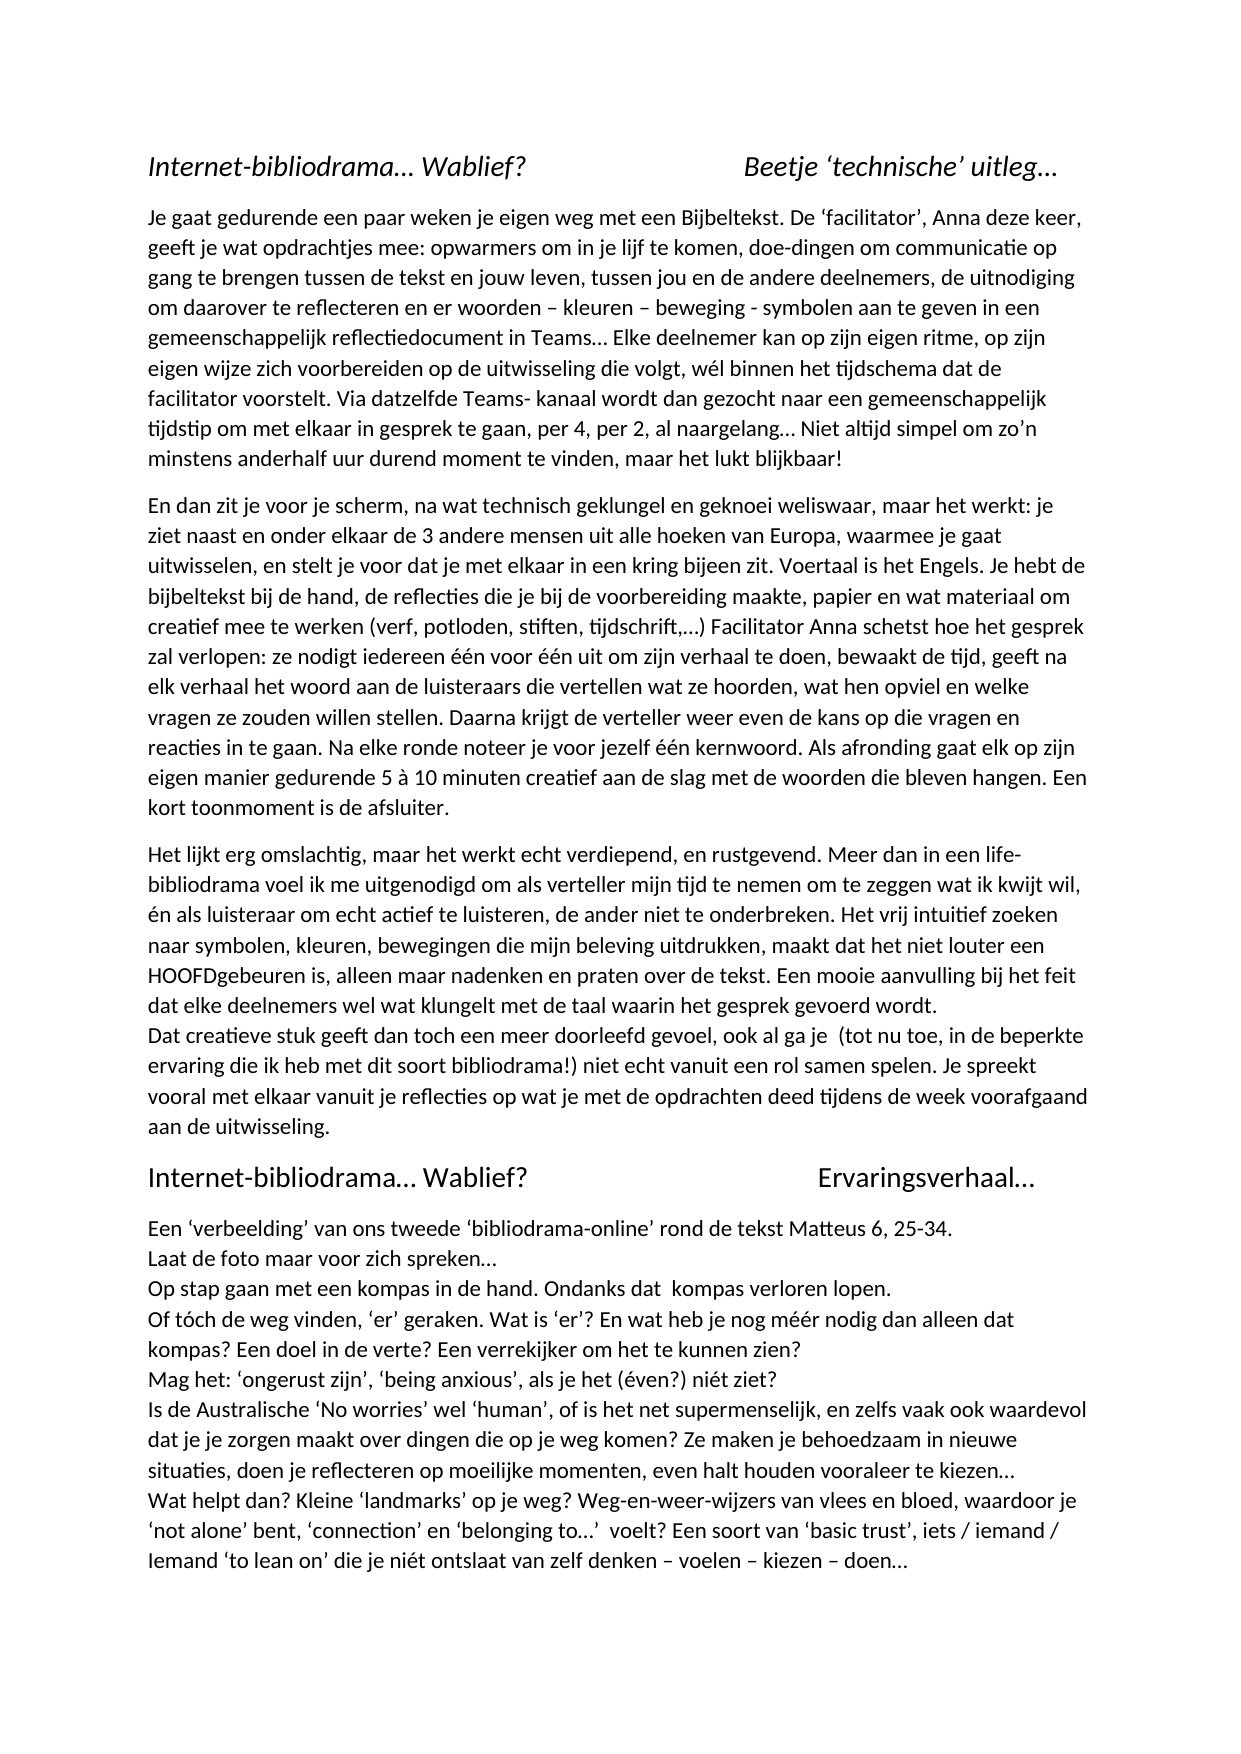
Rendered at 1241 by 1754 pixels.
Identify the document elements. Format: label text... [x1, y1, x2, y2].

text Je gaat gedurende een paar weken je eigen weg met een Bijbeltekst. De ‘facilitator’, Anna deze keer, geeft je wat opdrachtjes mee: opwarmers om in je lijf te komen, doe-dingen om communicatie op gang te brengen tussen de tekst en jouw leven, tussen jou en de andere deelnemers, de uitnodiging om daarover te reflecteren en er woorden – kleuren – beweging - symbolen aan te geven in een gemeenschappelijk reflectiedocument in Teams… Elke deelnemer kan op zijn eigen ritme, op zijn eigen wijze zich voorbereiden op de uitwisseling die volgt, wél binnen het tijdschema dat de facilitator voorstelt. Via datzelfde Teams- kanaal wordt dan gezocht naar een gemeenschappelijk tijdstip om met elkaar in gesprek te gaan, per 4, per 2, al naargelang… Niet altijd simpel om zo’n minstens anderhalf uur durend moment te vinden, maar het lukt blijkbaar! [148, 203, 1093, 472]
text Een ‘verbeelding’ van ons tweede ‘bibliodrama-online’ rond de tekst Matteus 6, 25-34. Laat de foto maar voor zich spreken… Op stap gaan met een kompas in de hand. Ondanks dat kompas verloren lopen. Of tóch de weg vinden, ‘er’ geraken. Wat is ‘er’? En wat heb je nog méér nodig dan alleen dat kompas? Een doel in de verte? Een verrekijker om het te kunnen zien? Mag het: ‘ongerust zijn’, ‘being anxious’, als je het (éven?) niét ziet? Is de Australische ‘No worries’ wel ‘human’, of is het net supermenselijk, en zelfs vaak ook waardevol dat je je zorgen maakt over dingen die op je weg komen? Ze maken je behoedzaam in nieuwe situaties, doen je reflecteren op moeilijke momenten, even halt houden vooraleer te kiezen… Wat helpt dan? Kleine ‘landmarks’ op je weg? Weg-en-weer-wijzers van vlees en bloed, waardoor je ‘not alone’ bent, ‘connection’ en ‘belonging to…’ voelt? Een soort van ‘basic trust’, iets / iemand / Iemand ‘to lean on’ die je niét ontslaat van zelf denken – voelen – kiezen – doen… [148, 1214, 1093, 1604]
text Het lijkt erg omslachtig, maar het werkt echt verdiepend, en rustgevend. Meer dan in een life-bibliodrama voel ik me uitgenodigd om als verteller mijn tijd te nemen om te zeggen wat ik kwijt wil, én als luisteraar om echt actief te luisteren, de ander niet te onderbreken. Het vrij intuitief zoeken naar symbolen, kleuren, bewegingen die mijn beleving uitdrukken, maakt dat het niet louter een HOOFDgebeuren is, alleen maar nadenken en praten over de tekst. Een mooie aanvulling bij het feit dat elke deelnemers wel wat klungelt met de taal waarin het gesprek gevoerd wordt. Dat creatieve stuk geeft dan toch een meer doorleefd gevoel, ook al ga je (tot nu toe, in de beperkte ervaring die ik heb met dit soort bibliodrama!) niet echt vanuit een rol samen spelen. Je spreekt vooral met elkaar vanuit je reflecties op wat je met de opdrachten deed tijdens de week voorafgaand aan de uitwisseling. [148, 840, 1093, 1140]
text En dan zit je voor je scherm, na wat technisch geklungel en geknoei weliswaar, maar het werkt: je ziet naast en onder elkaar de 3 andere mensen uit alle hoeken van Europa, waarmee je gaat uitwisselen, en stelt je voor dat je met elkaar in een kring bijeen zit. Voertaal is het Engels. Je hebt de bijbeltekst bij de hand, de reflecties die je bij de voorbereiding maakte, papier en wat materiaal om creatief mee te werken (verf, potloden, stiften, tijdschrift,…) Facilitator Anna schetst hoe het gesprek zal verlopen: ze nodigt iedereen één voor één uit om zijn verhaal te doen, bewaakt de tijd, geeft na elk verhaal het woord aan de luisteraars die vertellen wat ze hoorden, wat hen opviel en welke vragen ze zouden willen stellen. Daarna krijgt de verteller weer even de kans op die vragen en reacties in te gaan. Na elke ronde noteer je voor jezelf één kernwoord. Als afronding gaat elk op zijn eigen manier gedurende 5 à 10 minuten creatief aan de slag met de woorden die bleven hangen. Een kort toonmoment is de afsluiter. [148, 491, 1093, 821]
text Internet-bibliodrama… Wablief? Ervaringsverhaal… [148, 1159, 1093, 1194]
text Internet-bibliodrama… Wablief? Beetje ‘technische’ uitleg… [148, 148, 1093, 183]
